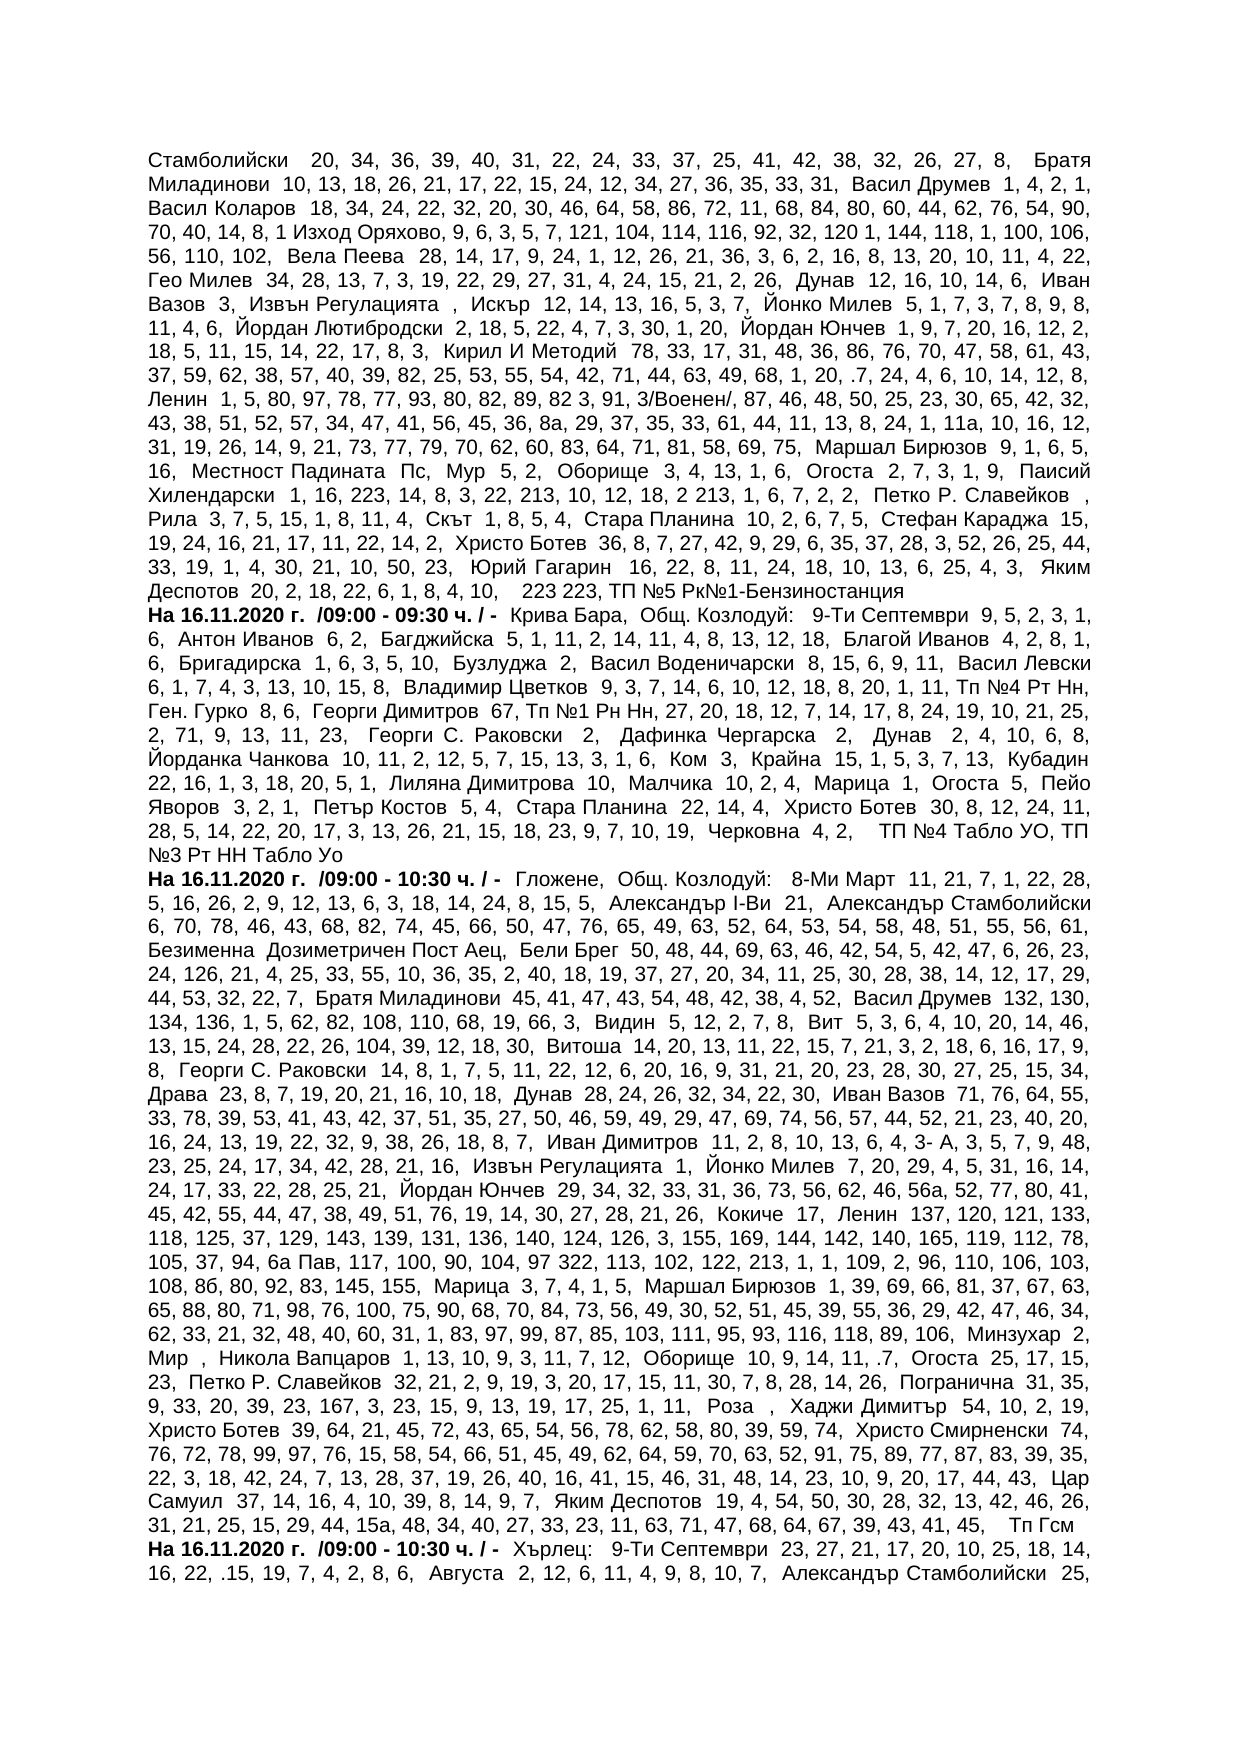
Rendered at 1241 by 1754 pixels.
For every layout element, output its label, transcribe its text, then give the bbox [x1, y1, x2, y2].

text На 16.11.2020 г. /09:00 - 09:30 ч. / - Крива Бара, Общ. Козлодуй: 9-Ти Септември 9, 5, 2, 3, 1, 6, Антон Иванов 6, 2, Багджийска 5, 1, 11, 2, 14, 11, 4, 8, 13, 12, 18, Благой Иванов 4, 2, 8, 1, 6, Бригадирска 1, 6, 3, 5, 10, Бузлуджа 2, Васил Воденичарски 8, 15, 6, 9, 11, Васил Левски 6, 1, 7, 4, 3, 13, 10, 15, 8, Владимир Цветков 9, 3, 7, 14, 6, 10, 12, 18, 8, 20, 1, 11, Тп №4 Рт Нн, Ген. Гурко 8, 6, Георги Димитров 67, Тп №1 Рн Нн, 27, 20, 18, 12, 7, 14, 17, 8, 24, 19, 10, 21, 25, 2, 71, 9, 13, 11, 23, Георги С. Раковски 2, Дафинка Чергарска 2, Дунав 2, 4, 10, 6, 8, Йорданка Чанкова 10, 11, 2, 12, 5, 7, 15, 13, 3, 1, 6, Ком 3, Крайна 15, 1, 5, 3, 7, 13, Кубадин 22, 16, 1, 3, 18, 20, 5, 1, Лиляна Димитрова 10, Малчика 10, 2, 4, Марица 1, Огоста 5, Пейо Яворов 3, 2, 1, Петър Костов 5, 4, Стара Планина 22, 14, 4, Христо Ботев 30, 8, 12, 24, 11, 28, 5, 14, 22, 20, 17, 3, 13, 26, 21, 15, 18, 23, 9, 7, 10, 19, Черковна 4, 2, ТП №4 Табло УО, ТП №3 Рт НН Табло Уо [148, 603, 1093, 866]
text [148, 1537, 1093, 1585]
text На 16.11.2020 г. /09:00 - 10:30 ч. / - Гложене, Общ. Козлодуй: 8-Ми Март 11, 21, 7, 1, 22, 28, 5, 16, 26, 2, 9, 12, 13, 6, 3, 18, 14, 24, 8, 15, 5, Александър I-Ви 21, Александър Стамболийски 6, 70, 78, 46, 43, 68, 82, 74, 45, 66, 50, 47, 76, 65, 49, 63, 52, 64, 53, 54, 58, 48, 51, 55, 56, 61, Безименна Дозиметричен Пост Аец, Бели Брег 50, 48, 44, 69, 63, 46, 42, 54, 5, 42, 47, 6, 26, 23, 24, 126, 21, 4, 25, 33, 55, 10, 36, 35, 2, 40, 18, 19, 37, 27, 20, 34, 11, 25, 30, 28, 38, 14, 12, 17, 29, 44, 53, 32, 22, 7, Братя Миладинови 45, 41, 47, 43, 54, 48, 42, 38, 4, 52, Васил Друмев 132, 130, 134, 136, 1, 5, 62, 82, 108, 110, 68, 19, 66, 3, Видин 5, 12, 2, 7, 8, Вит 5, 3, 6, 4, 10, 20, 14, 46, 13, 15, 24, 28, 22, 26, 104, 39, 12, 18, 30, Витоша 14, 20, 13, 11, 22, 15, 7, 21, 3, 2, 18, 6, 16, 17, 9, 8, Георги С. Раковски 14, 8, 1, 7, 5, 11, 22, 12, 6, 20, 16, 9, 31, 21, 20, 23, 28, 30, 27, 25, 15, 34, Драва 23, 8, 7, 19, 20, 21, 16, 10, 18, Дунав 28, 24, 26, 32, 34, 22, 30, Иван Вазов 71, 76, 64, 55, 33, 78, 39, 53, 41, 43, 42, 37, 51, 35, 27, 50, 46, 59, 49, 29, 47, 69, 74, 56, 57, 44, 52, 21, 23, 40, 20, 16, 24, 13, 19, 22, 32, 9, 38, 26, 18, 8, 7, Иван Димитров 11, 2, 8, 10, 13, 6, 4, 3- А, 3, 5, 7, 9, 48, 23, 25, 24, 17, 34, 42, 28, 21, 16, Извън Регулацията 1, Йонко Милев 7, 20, 29, 4, 5, 31, 16, 14, 24, 17, 33, 22, 28, 25, 21, Йордан Юнчев 29, 34, 32, 33, 31, 36, 73, 56, 62, 46, 56а, 52, 77, 80, 41, 45, 42, 55, 44, 47, 38, 49, 51, 76, 19, 14, 30, 27, 28, 21, 26, Кокиче 17, Ленин 137, 120, 121, 133, 118, 125, 37, 129, 143, 139, 131, 136, 140, 124, 126, 3, 155, 169, 144, 142, 140, 165, 119, 112, 78, 105, 37, 94, 6а Пав, 117, 100, 90, 104, 97 322, 113, 102, 122, 213, 1, 1, 109, 2, 96, 110, 106, 103, 108, 8б, 80, 92, 83, 145, 155, Марица 3, 7, 4, 1, 5, Маршал Бирюзов 1, 39, 69, 66, 81, 37, 67, 63, 65, 88, 80, 71, 98, 76, 100, 75, 90, 68, 70, 84, 73, 56, 49, 30, 52, 51, 45, 39, 55, 36, 29, 42, 47, 46, 34, 62, 33, 21, 32, 48, 40, 60, 31, 1, 83, 97, 99, 87, 85, 103, 111, 95, 93, 116, 118, 89, 106, Минзухар 2, Мир , Никола Вапцаров 1, 13, 10, 9, 3, 11, 7, 12, Оборище 10, 9, 14, 11, .7, Огоста 25, 17, 15, 23, Петко Р. Славейков 32, 21, 2, 9, 19, 3, 20, 17, 15, 11, 30, 7, 8, 28, 14, 26, Погранична 31, 35, 9, 33, 20, 39, 23, 167, 3, 23, 15, 9, 13, 19, 17, 25, 1, 11, Роза , Хаджи Димитър 54, 10, 2, 19, Христо Ботев 39, 64, 21, 45, 72, 43, 65, 54, 56, 78, 62, 58, 80, 39, 59, 74, Христо Смирненски 74, 76, 72, 78, 99, 97, 76, 15, 58, 54, 66, 51, 45, 49, 62, 64, 59, 70, 63, 52, 91, 75, 89, 77, 87, 83, 39, 35, 22, 3, 18, 42, 24, 7, 13, 28, 37, 19, 26, 40, 16, 41, 15, 46, 31, 48, 14, 23, 10, 9, 20, 17, 44, 43, Цар Самуил 37, 14, 16, 4, 10, 39, 8, 14, 9, 7, Яким Деспотов 19, 4, 54, 50, 30, 28, 32, 13, 42, 46, 26, 31, 21, 25, 15, 29, 44, 15а, 48, 34, 40, 27, 33, 23, 11, 63, 71, 47, 68, 64, 67, 39, 43, 41, 45, Тп Гсм [148, 866, 1093, 1537]
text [148, 148, 1093, 603]
